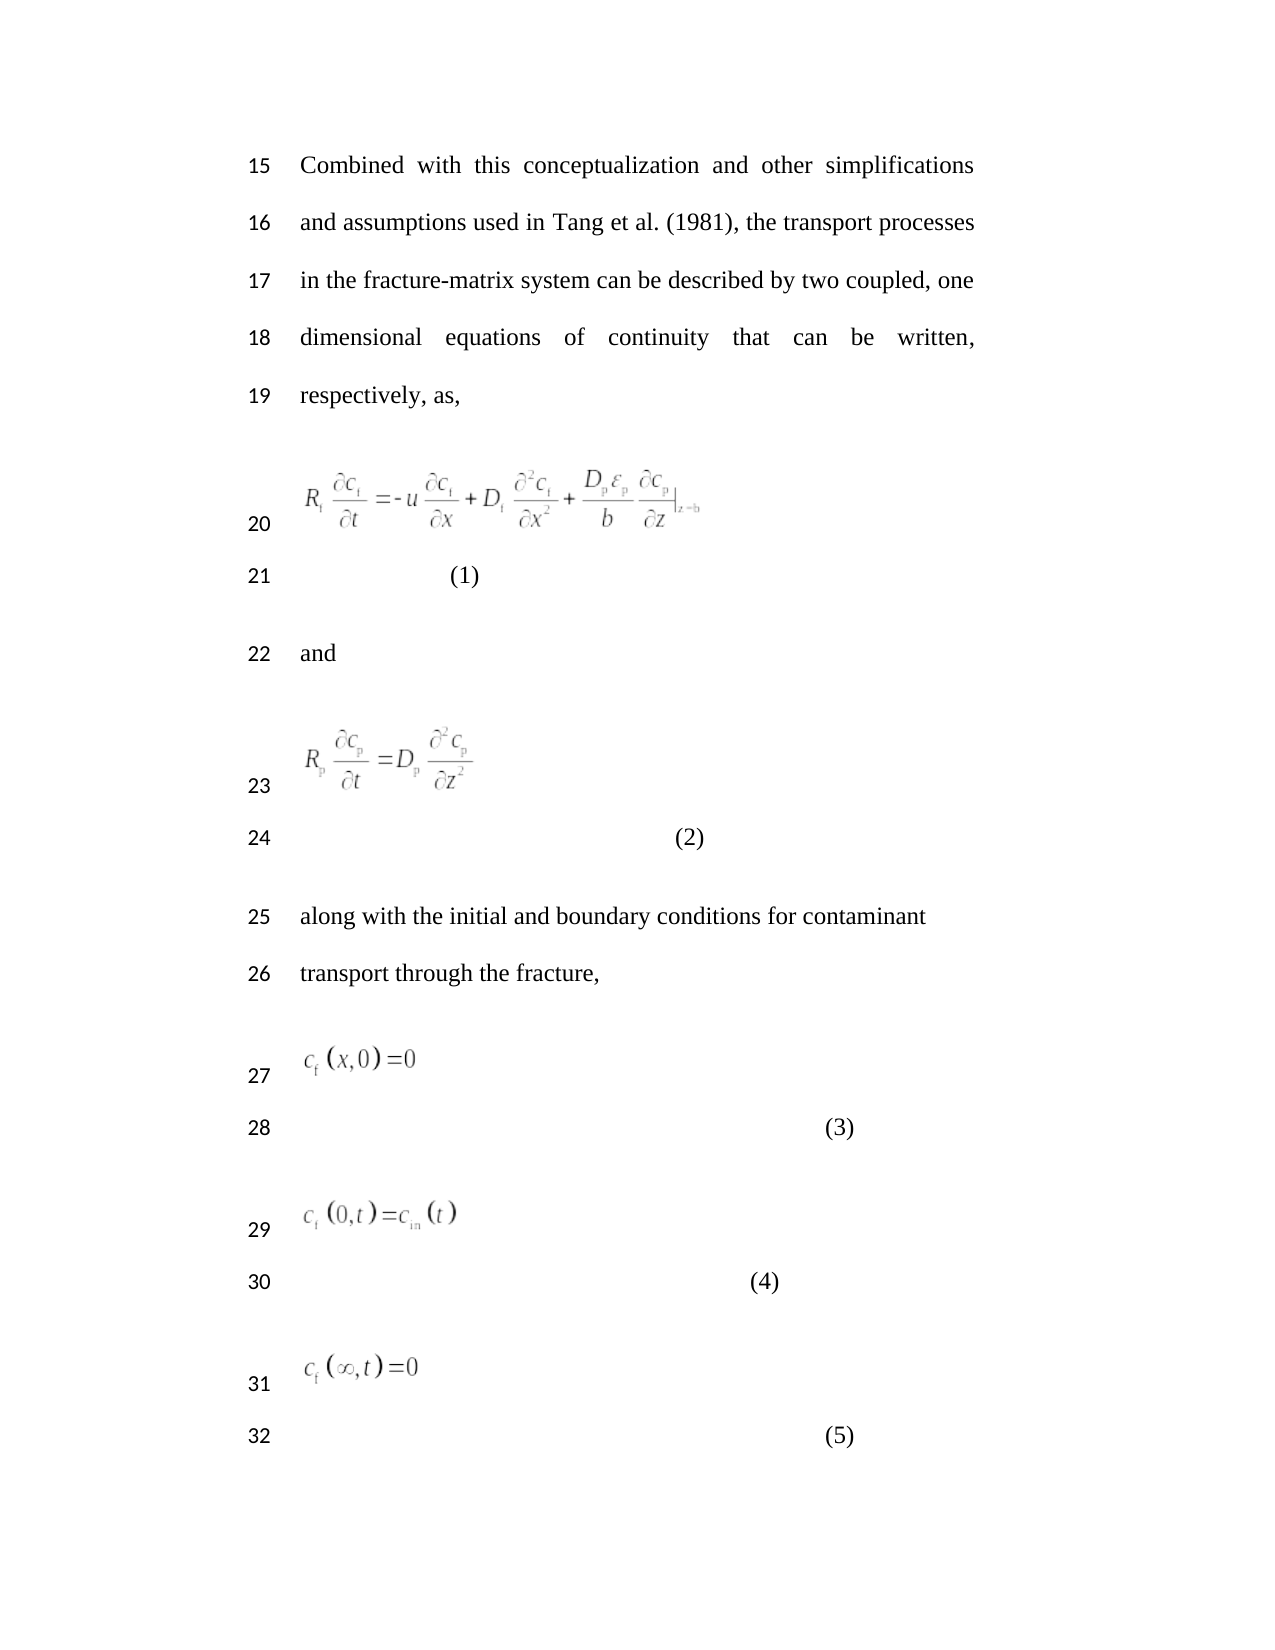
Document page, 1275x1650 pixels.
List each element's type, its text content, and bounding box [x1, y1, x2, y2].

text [300, 150, 975, 409]
text (4) [300, 1266, 975, 1295]
text (5) [300, 1420, 975, 1449]
text (3) [300, 1112, 975, 1141]
text along with the initial and boundary conditions for contaminant transport through the fracture, [300, 901, 975, 987]
text and [300, 638, 975, 667]
text (1) [300, 560, 975, 589]
text (2) [300, 822, 975, 851]
